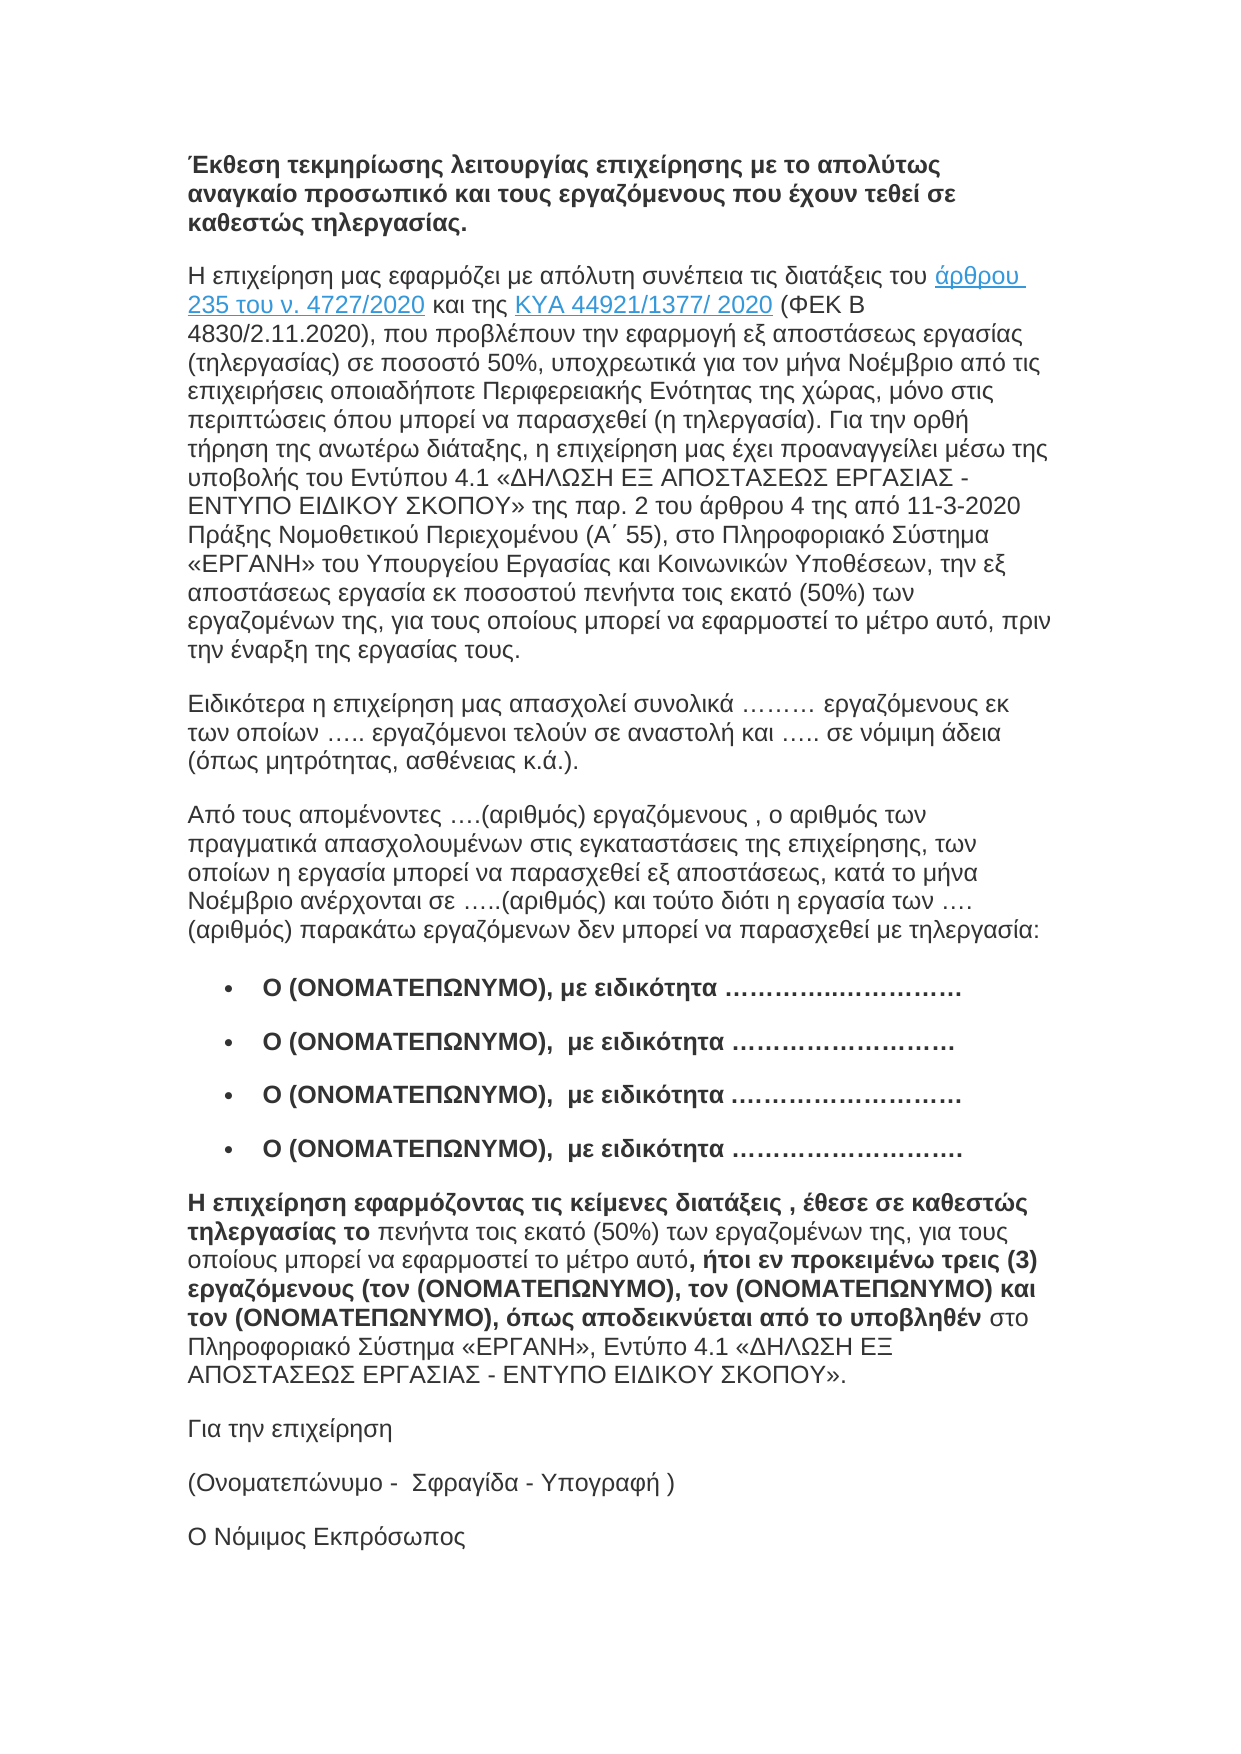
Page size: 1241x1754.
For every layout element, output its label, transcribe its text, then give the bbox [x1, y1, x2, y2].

text Από τους απομένοντες ….(αριθμός) εργαζόμενους , ο αριθμός των πραγματικά απασχολουμένων στις εγκαταστάσεις της επιχείρησης, των οποίων η εργασία μπορεί να παρασχεθεί εξ αποστάσεως, κατά το μήνα Νοέμβριο ανέρχονται σε …..(αριθμός) και τούτο διότι η εργασία των …. (αριθμός) παρακάτω εργαζόμενων δεν μπορεί να παρασχεθεί με τηλεργασία: [187, 800, 1053, 944]
text Η επιχείρηση εφαρμόζοντας τις κείμενες διατάξεις , έθεσε σε καθεστώς τηλεργασίας το πενήντα τοις εκατό (50%) των εργαζομένων της, για τους οποίους μπορεί να εφαρμοστεί το μέτρο αυτό, ήτοι εν προκειμένω τρεις (3) εργαζόμενους (τον (ΟΝΟΜΑΤΕΠΩΝΥΜΟ), τον (ΟΝΟΜΑΤΕΠΩΝΥΜΟ) και τον (ΟΝΟΜΑΤΕΠΩΝΥΜΟ), όπως αποδεικνύεται από το υποβληθέν στο Πληροφοριακό Σύστημα «ΕΡΓΑΝΗ», Εντύπο 4.1 «ΔΗΛΩΣΗ ΕΞ ΑΠΟΣΤΑΣΕΩΣ ΕΡΓΑΣΙΑΣ - ΕΝΤΥΠΟ ΕΙΔΙΚΟΥ ΣΚΟΠΟΥ». [187, 1188, 1053, 1389]
text (Ονοματεπώνυμο - Σφραγίδα - Υπογραφή ) [187, 1468, 1053, 1497]
text Η επιχείρηση μας εφαρμόζει με απόλυτη συνέπεια τις διατάξεις του άρθρου 235 του ν. 4727/2020 και της ΚΥΑ 44921/1377/ 2020 (ΦΕΚ Β 4830/2.11.2020), που προβλέπουν την εφαρμογή εξ αποστάσεως εργασίας (τηλεργασίας) σε ποσοστό 50%, υποχρεωτικά για τον μήνα Νοέμβριο από τις επιχειρήσεις οποιαδήποτε Περιφερειακής Ενότητας της χώρας, μόνο στις περιπτώσεις όπου μπορεί να παρασχεθεί (η τηλεργασία). Για την ορθή τήρηση της ανωτέρω διάταξης, η επιχείρηση μας έχει προαναγγείλει μέσω της υποβολής του Εντύπου 4.1 «ΔΗΛΩΣΗ ΕΞ ΑΠΟΣΤΑΣΕΩΣ ΕΡΓΑΣΙΑΣ - ΕΝΤΥΠΟ ΕΙΔΙΚΟΥ ΣΚΟΠΟΥ» της παρ. 2 του άρθρου 4 της από 11-3-2020 Πράξης Νομοθετικού Περιεχομένου (Α΄ 55), στο Πληροφοριακό Σύστημα «ΕΡΓΑΝΗ» του Υπουργείου Εργασίας και Κοινωνικών Υποθέσεων, την εξ αποστάσεως εργασία εκ ποσοστού πενήντα τοις εκατό (50%) των εργαζομένων της, για τους οποίους μπορεί να εφαρμοστεί το μέτρο αυτό, πριν την έναρξη της εργασίας τους. [187, 261, 1053, 664]
list Ο (ΟΝΟΜΑΤΕΠΩΝΥΜΟ), με ειδικότητα …………..…………… [225, 973, 1053, 1002]
list Ο (ΟΝΟΜΑΤΕΠΩΝΥΜΟ), με ειδικότητα ………………………. [225, 1134, 1053, 1163]
text Ειδικότερα η επιχείρηση μας απασχολεί συνολικά ……… εργαζόμενους εκ των οποίων ….. εργαζόμενοι τελούν σε αναστολή και ….. σε νόμιμη άδεια (όπως μητρότητας, ασθένειας κ.ά.). [187, 689, 1053, 775]
text Ο Νόμιμος Εκπρόσωπος [187, 1522, 1053, 1550]
text Έκθεση τεκμηρίωσης λειτουργίας επιχείρησης με το απολύτως αναγκαίο προσωπικό και τους εργαζόμενους που έχουν τεθεί σε καθεστώς τηλεργασίας. [187, 150, 1053, 236]
list Ο (ΟΝΟΜΑΤΕΠΩΝΥΜΟ), με ειδικότητα .……………………… [225, 1080, 1053, 1109]
list Ο (ΟΝΟΜΑΤΕΠΩΝΥΜΟ), με ειδικότητα ……………………… [225, 1027, 1053, 1055]
text Για την επιχείρηση [187, 1414, 1053, 1443]
